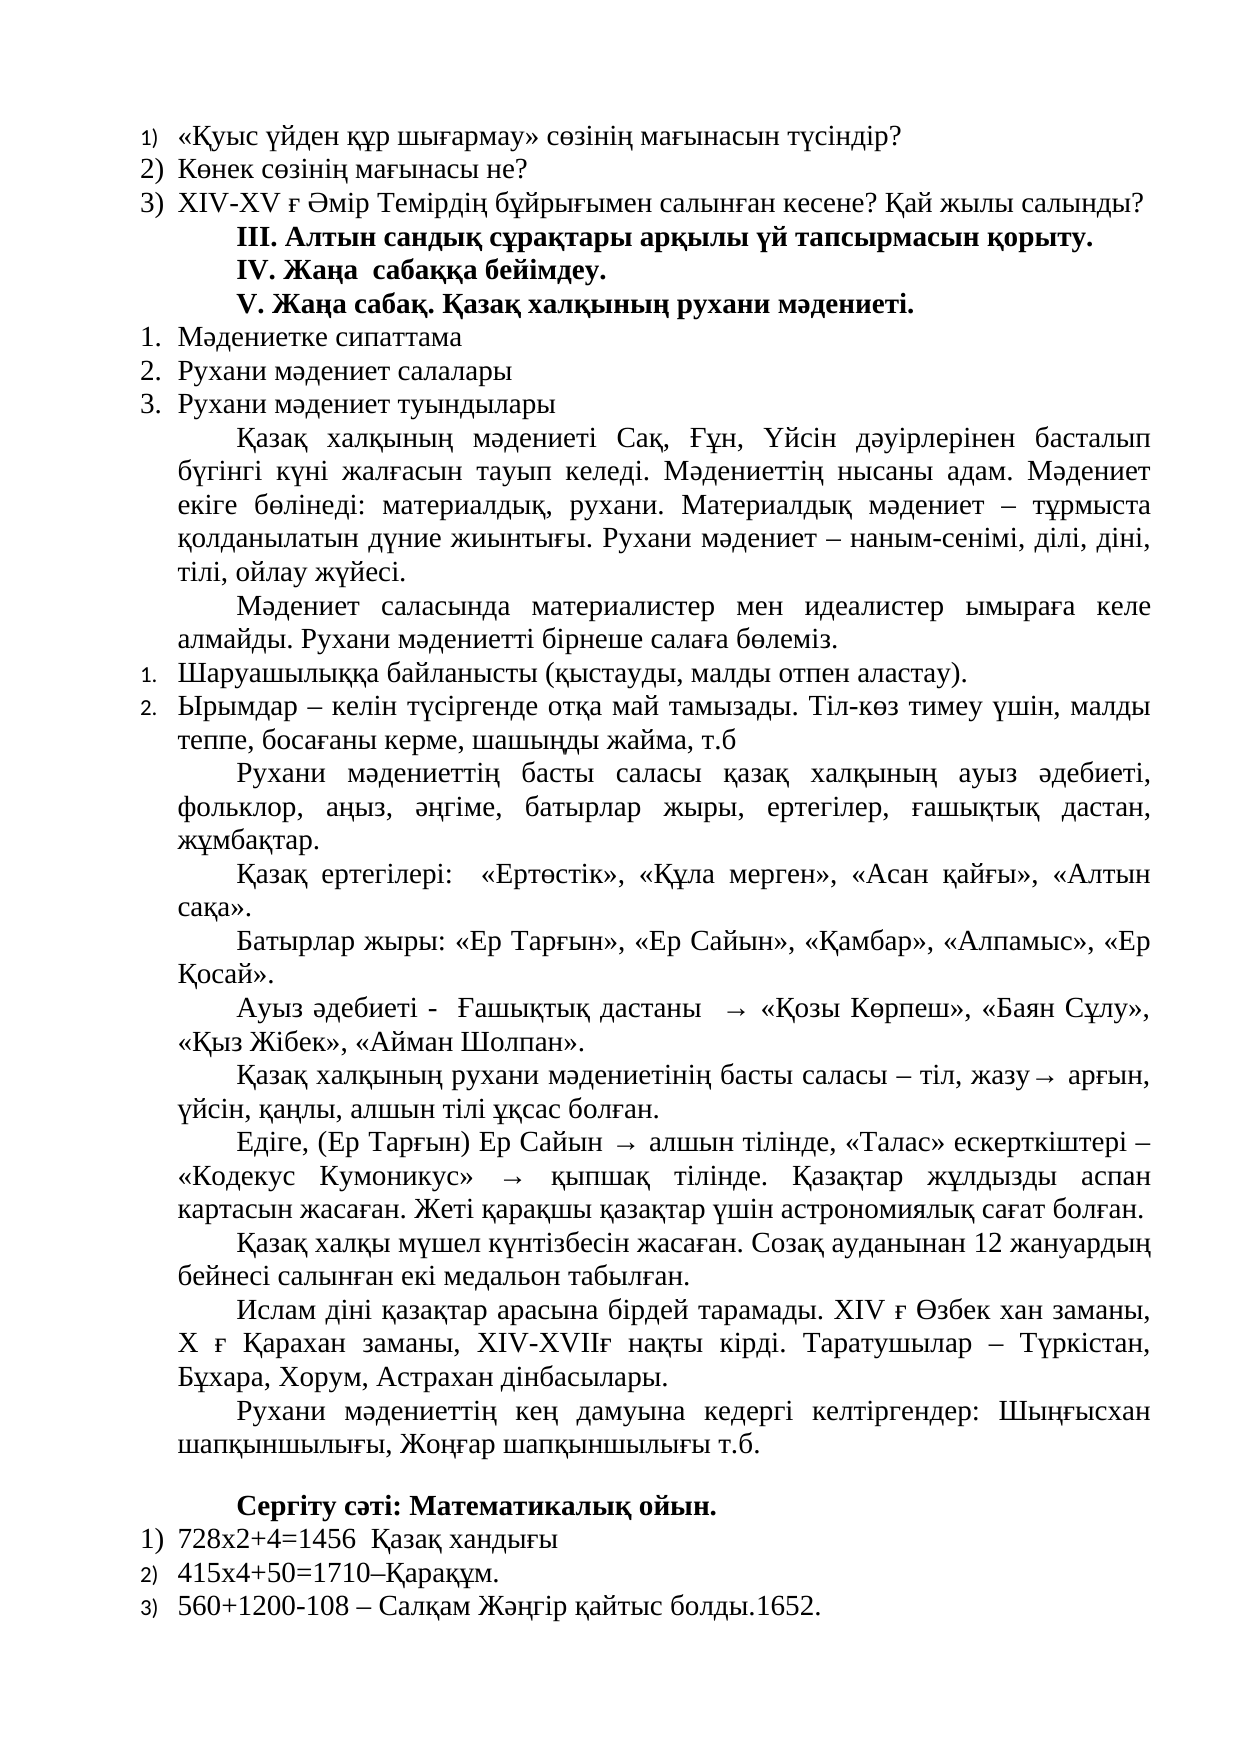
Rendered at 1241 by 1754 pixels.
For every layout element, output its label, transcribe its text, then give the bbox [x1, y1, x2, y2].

list Ырымдар – келін түсіргенде отқа май тамызады. Тіл-көз тимеу үшін, малды теппе, босағаны керме, шашыңды жайма, т.б [140, 688, 1152, 755]
list Рухани мәдениет туындылары [140, 386, 1152, 420]
list Қазақ халқының рухани мәдениетінің басты саласы – тіл, жазу→ арғын, үйсін, қаңлы, алшын тілі ұқсас болған. [177, 1057, 1152, 1124]
list Көнек сөзінің мағынасы не? [140, 152, 1152, 185]
list Рухани мәдениеттің басты саласы қазақ халқының ауыз әдебиеті, фольклор, аңыз, әңгіме, батырлар жыры, ертегілер, ғашықтық дастан, жұмбақтар. [177, 755, 1152, 856]
list Ауыз әдебиеті - Ғашықтық дастаны → «Қозы Көрпеш», «Баян Сұлу», «Қыз Жібек», «Айман Шолпан». [177, 990, 1152, 1057]
list Батырлар жыры: «Ер Тарғын», «Ер Сайын», «Қамбар», «Алпамыс», «Ер Қосай». [177, 923, 1152, 990]
text ІV. Жаңа сабаққа бейімдеу. [177, 252, 1152, 286]
list 415x4+50=1710–Қарақұм. [140, 1555, 1152, 1588]
list XІV-XV ғ Әмір Темірдің бұйрығымен салынған кесене? Қай жылы салынды? [140, 185, 1152, 219]
list Шаруашылыққа байланысты (қыстауды, малды отпен аластау). [140, 655, 1152, 688]
list Қазақ ертегілері: «Ертөстік», «Құла мерген», «Асан қайғы», «Алтын сақа». [177, 856, 1152, 923]
text ІІІ. Алтын сандық сұрақтары арқылы үй тапсырмасын қорыту. [177, 219, 1152, 252]
list Рухани мәдениеттің кең дамуына кедергі келтіргендер: Шыңғысхан шапқыншылығы, Жоңғар шапқыншылығы т.б. [177, 1393, 1152, 1460]
list Қазақ халқының мәдениеті Сақ, Ғұн, Үйсін дәуірлерінен басталып бүгінгі күні жалғасын тауып келеді. Мәдениеттің нысаны адам. Мәдениет екіге бөлінеді: материалдық, рухани. Материалдық мәдениет – тұрмыста қолданылатын дүние жиынтығы. Рухани мәдениет – наным-сенімі, ділі, діні, тілі, ойлау жүйесі. [177, 420, 1152, 588]
list Ислам діні қазақтар арасына бірдей тарамады. XІV ғ Өзбек хан заманы, Х ғ Қарахан заманы, ХІV-ХVІІғ нақты кірді. Таратушылар – Түркістан, Бұхара, Хорум, Астрахан дінбасылары. [177, 1292, 1152, 1393]
text V. Жаңа сабақ. Қазақ халқының рухани мәдениеті. [177, 286, 1152, 319]
list Қазақ халқы мүшел күнтізбесін жасаған. Созақ ауданынан 12 жануардың бейнесі салынған екі медальон табылған. [177, 1225, 1152, 1292]
list Едіге, (Ер Тарғын) Ер Сайын → алшын тілінде, «Талас» ескерткіштері – «Кодекус Кумоникус» → қыпшақ тілінде. Қазақтар жұлдызды аспан картасын жасаған. Жеті қарақшы қазақтар үшін астрономиялық сағат болған. [177, 1124, 1152, 1225]
list Рухани мәдениет салалары [140, 353, 1152, 386]
list 728x2+4=1456 Қазақ хандығы [140, 1521, 1152, 1555]
list 560+1200-108 – Салқам Жәңгір қайтыс болды.1652. [140, 1588, 1152, 1622]
list «Қуыс үйден құр шығармау» сөзінің мағынасын түсіндір? [140, 118, 1152, 152]
list Сергіту сәті: Математикалық ойын. [177, 1488, 1152, 1521]
list Мәдениетке сипаттама [140, 319, 1152, 353]
list Мәдениет саласында материалистер мен идеалистер ымыраға келе алмайды. Рухани мәдениетті бірнеше салаға бөлеміз. [177, 588, 1152, 655]
